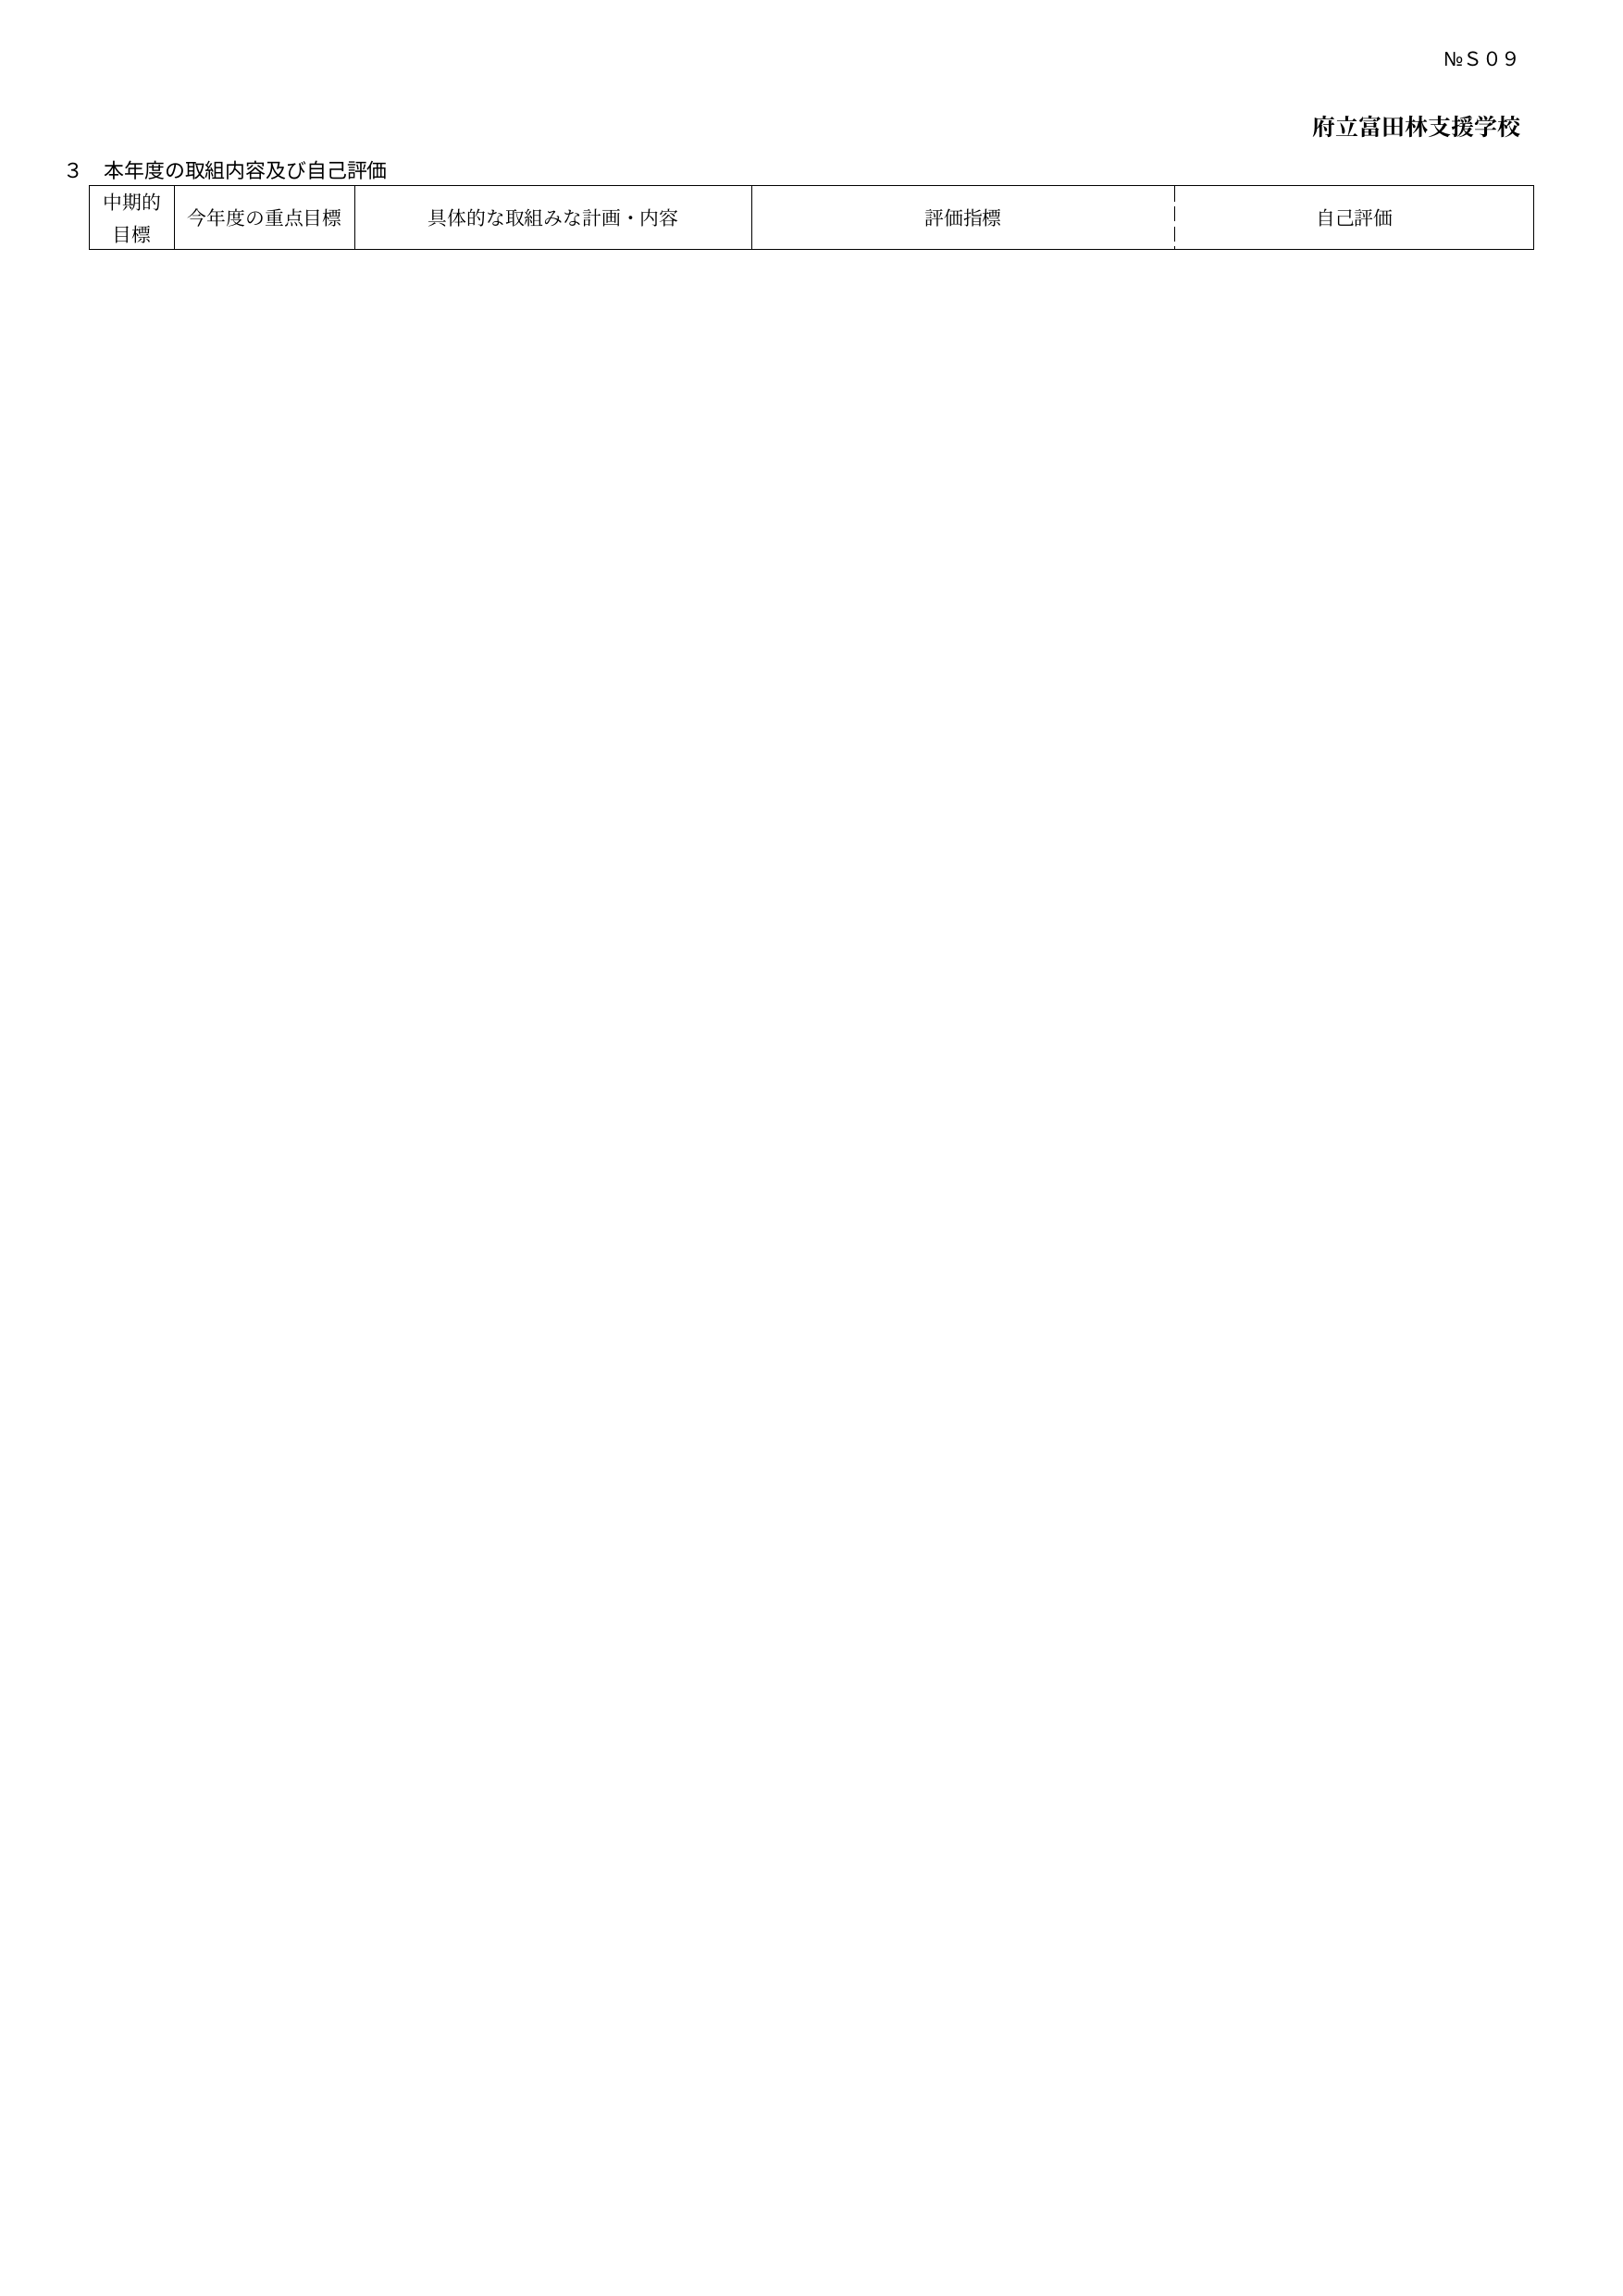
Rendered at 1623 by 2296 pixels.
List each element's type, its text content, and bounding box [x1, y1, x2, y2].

table_header 評価指標 [752, 186, 1175, 249]
table_header 中期的 目標 [90, 186, 174, 249]
table_header 今年度の重点目標 [175, 186, 354, 249]
table_header 自己評価 [1175, 186, 1533, 249]
text ３ 本年度の取組内容及び自己評価 [63, 154, 1541, 185]
table_header 具体的な取組みな計画・内容 [355, 186, 751, 249]
